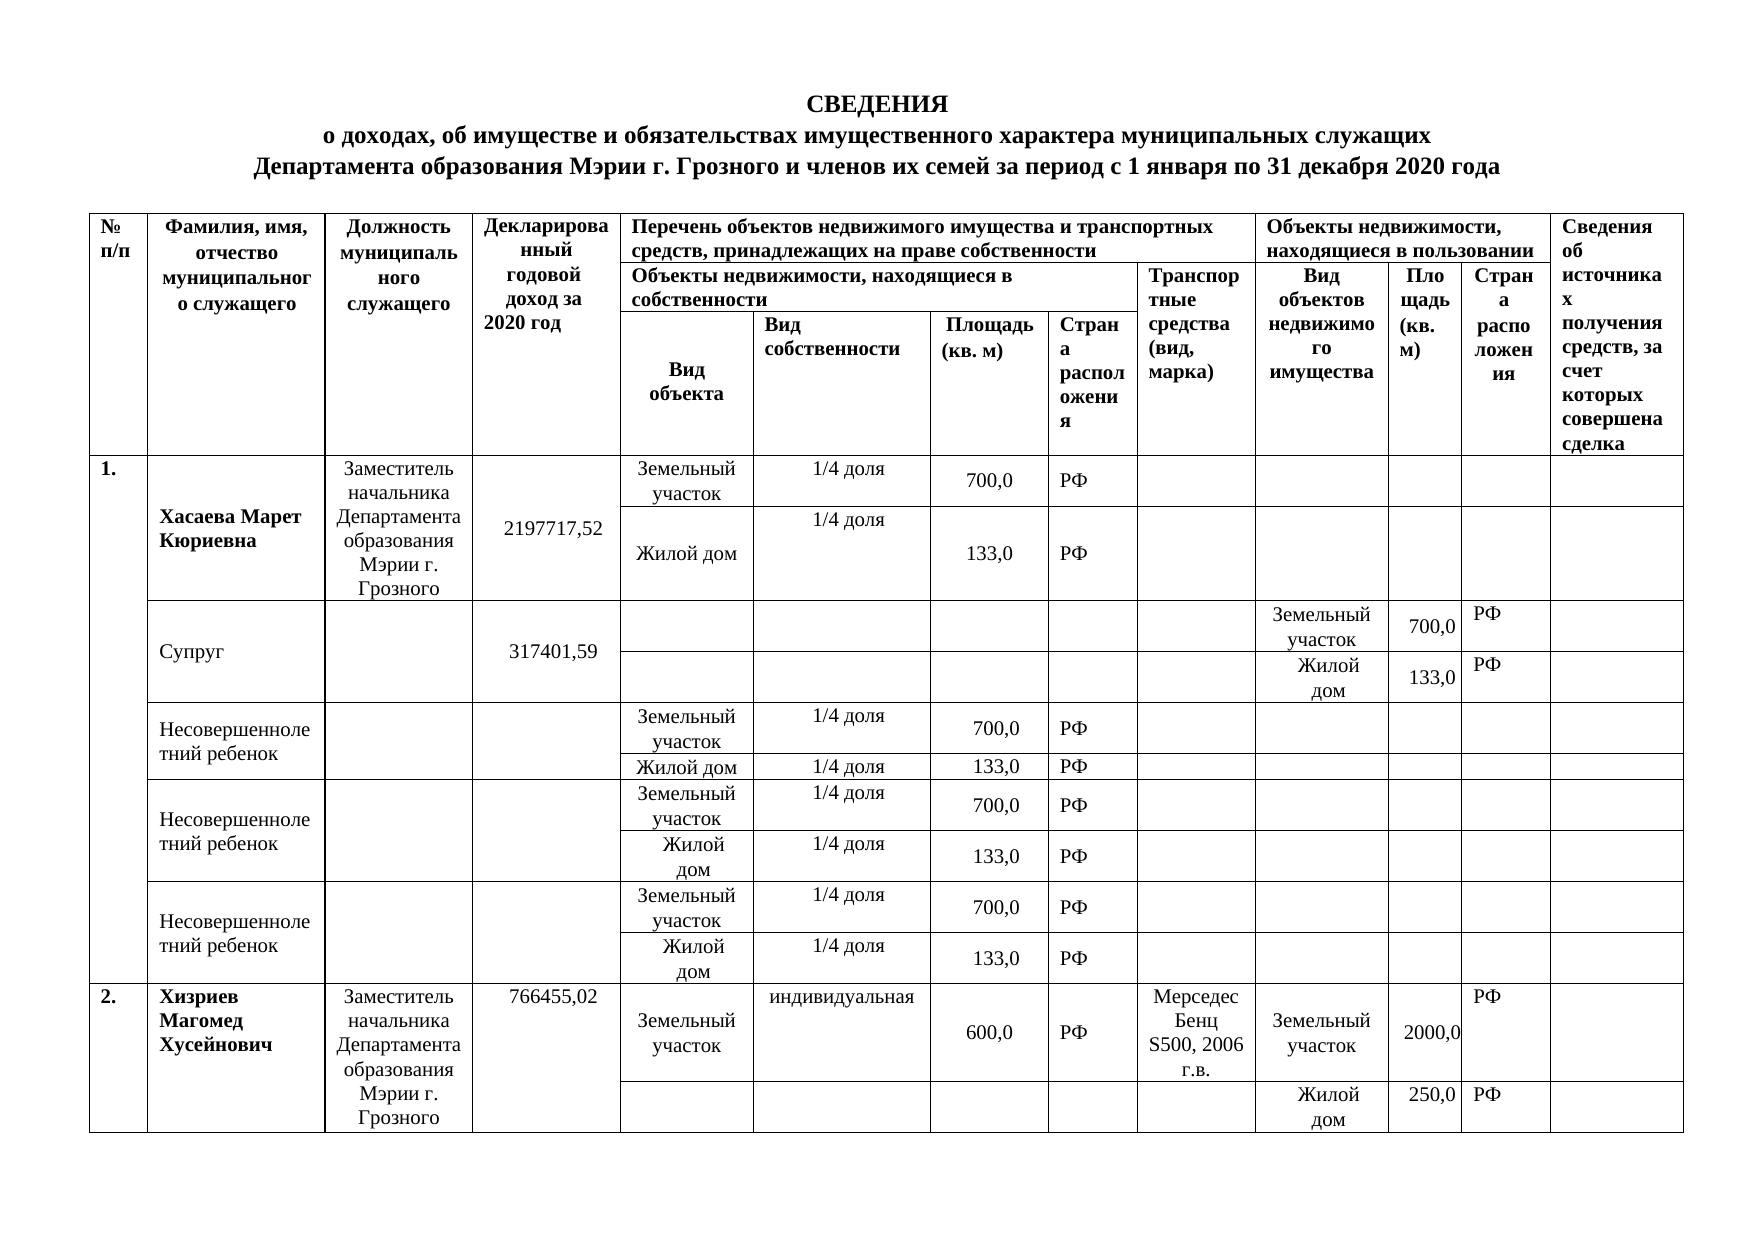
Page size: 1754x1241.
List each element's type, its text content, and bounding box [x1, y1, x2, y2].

table_cell [931, 1082, 1048, 1132]
table_cell Страна расположения [1049, 312, 1137, 454]
table_cell Хизриев Магомед Хусейнович [148, 984, 324, 1132]
table_cell [473, 780, 620, 881]
table_cell [473, 882, 620, 983]
table_cell РФ [1462, 601, 1550, 651]
table_cell 700,0 [931, 780, 1048, 830]
table_cell [1389, 703, 1461, 753]
table_cell 1/4 доля [754, 507, 930, 600]
table_cell [1138, 754, 1255, 779]
table_cell Жилой дом [1256, 652, 1388, 702]
table_cell Земельный участок [621, 984, 753, 1081]
table_cell [1256, 831, 1388, 881]
table_header № п/п [90, 214, 147, 454]
table_cell 766455,02 [473, 984, 620, 1132]
table_cell [1389, 754, 1461, 779]
table_cell 700,0 [1389, 601, 1461, 651]
table_cell [1551, 703, 1683, 753]
table_cell 1/4 доля [754, 933, 930, 983]
table_cell [1462, 882, 1550, 932]
table_cell [1551, 754, 1683, 779]
table_cell 250,0 [1389, 1082, 1461, 1132]
table_cell [1256, 780, 1388, 830]
table_cell [1462, 831, 1550, 881]
table_cell [1256, 456, 1388, 506]
table_cell [1256, 507, 1388, 600]
table_cell [1551, 1082, 1683, 1132]
table_cell 600,0 [931, 984, 1048, 1081]
table_cell Вид объекта [621, 312, 753, 454]
table_cell [1138, 456, 1255, 506]
table_cell [1389, 507, 1461, 600]
table_cell [754, 652, 930, 702]
table_cell [754, 601, 930, 651]
table_cell 1/4 доля [754, 831, 930, 881]
table_cell Заместитель начальника Департамента образования Мэрии г. Грозного [326, 456, 472, 600]
table_cell [1462, 780, 1550, 830]
table_cell 1/4 доля [754, 754, 930, 779]
table_cell Жилой дом [621, 754, 753, 779]
table_cell 700,0 [931, 882, 1048, 932]
table_cell [1138, 882, 1255, 932]
table_cell РФ [1049, 831, 1137, 881]
table_cell Супруг [148, 601, 324, 702]
table_cell [326, 703, 472, 779]
table_cell 1/4 доля [754, 780, 930, 830]
table_cell [1389, 933, 1461, 983]
table_header Декларированный годовой доход за 2020 год [473, 214, 620, 454]
table_cell [1138, 703, 1255, 753]
table_cell РФ [1049, 984, 1137, 1081]
table_cell 1/4 доля [754, 456, 930, 506]
table_cell Земельный участок [621, 703, 753, 753]
table_cell [1551, 652, 1683, 702]
table_cell Земельный участок [621, 882, 753, 932]
table_cell Хасаева Марет Кюриевна [148, 456, 324, 600]
table_cell Несовершеннолетний ребенок [148, 703, 324, 779]
table_cell РФ [1049, 780, 1137, 830]
table_cell 133,0 [931, 831, 1048, 881]
text о доходах, об имуществе и обязательствах имущественного характера муниципальных служащих [89, 120, 1665, 148]
table_cell РФ [1049, 754, 1137, 779]
table_cell Вид объектов недвижимого имущества [1256, 263, 1388, 454]
table_cell [1138, 780, 1255, 830]
table_cell Жилой дом [1256, 1082, 1388, 1132]
table_cell РФ [1462, 1082, 1550, 1132]
table_cell [473, 703, 620, 779]
table_cell [1462, 933, 1550, 983]
table_cell [931, 601, 1048, 651]
table_cell [1138, 1082, 1255, 1132]
table_cell 700,0 [931, 456, 1048, 506]
table_cell Вид собственности [754, 312, 930, 454]
table_cell РФ [1049, 882, 1137, 932]
table_header Перечень объектов недвижимого имущества и транспортных средств, принадлежащих на праве собственности [621, 214, 1255, 262]
table_cell Земельный участок [621, 456, 753, 506]
table_cell Объекты недвижимости, находящиеся в собственности [621, 263, 1137, 311]
table_cell 2197717,52 [473, 456, 620, 600]
table_cell [1551, 984, 1683, 1081]
table_header Фамилия, имя, отчество муниципального служащего [148, 214, 324, 454]
table_cell [1256, 703, 1388, 753]
table_cell [621, 1082, 753, 1132]
table_cell [1256, 933, 1388, 983]
table_cell Страна расположения [1462, 263, 1550, 454]
table_cell [1138, 831, 1255, 881]
table_cell [621, 601, 753, 651]
table_cell [326, 882, 472, 983]
table_cell [1551, 933, 1683, 983]
table_cell [1551, 882, 1683, 932]
table_cell РФ [1462, 984, 1550, 1081]
table_cell Несовершеннолетний ребенок [148, 780, 324, 881]
table_cell [1389, 780, 1461, 830]
table_cell [1462, 754, 1550, 779]
table_cell 133,0 [931, 933, 1048, 983]
table_cell 1/4 доля [754, 882, 930, 932]
table_cell [1256, 754, 1388, 779]
table_cell [621, 652, 753, 702]
table_cell Жилой дом [621, 933, 753, 983]
table_cell 133,0 [1389, 652, 1461, 702]
table_cell 700,0 [931, 703, 1048, 753]
table_cell [1049, 601, 1137, 651]
table_cell [1551, 601, 1683, 651]
table_cell [1551, 456, 1683, 506]
table_cell 317401,59 [473, 601, 620, 702]
table_cell [1138, 507, 1255, 600]
table_cell Жилой дом [621, 831, 753, 881]
table_cell [1138, 933, 1255, 983]
table_cell [931, 652, 1048, 702]
table_cell 133,0 [931, 507, 1048, 600]
table_cell [1462, 703, 1550, 753]
table_cell РФ [1049, 456, 1137, 506]
text Департамента образования Мэрии г. Грозного и членов их семей за период с 1 января по 31 декабря 2020 года [89, 151, 1665, 179]
table_cell Жилой дом [621, 507, 753, 600]
table_cell Мерседес Бенц S500, 2006 г.в. [1138, 984, 1255, 1081]
table_cell [1389, 456, 1461, 506]
table_cell [1389, 831, 1461, 881]
table_cell 1. [90, 456, 147, 983]
table_header Должность муниципального служащего [326, 214, 472, 454]
table_header Сведения об источниках получения средств, за счет которых совершена сделка [1551, 214, 1683, 454]
table_cell [1049, 1082, 1137, 1132]
table_cell [1551, 780, 1683, 830]
table_cell [1551, 831, 1683, 881]
table_cell [326, 601, 472, 702]
table_cell [1462, 507, 1550, 600]
text СВЕДЕНИЯ [89, 89, 1665, 117]
table_cell Земельный участок [1256, 601, 1388, 651]
table_cell [326, 780, 472, 881]
table_cell [754, 1082, 930, 1132]
table_cell [1551, 507, 1683, 600]
table_cell 133,0 [931, 754, 1048, 779]
table_cell [1049, 652, 1137, 702]
table_cell Заместитель начальника Департамента образования Мэрии г. Грозного [326, 984, 472, 1132]
table_cell [1138, 601, 1255, 651]
table_cell РФ [1462, 652, 1550, 702]
table_cell РФ [1049, 507, 1137, 600]
table_cell Площадь (кв. м) [1389, 263, 1461, 454]
table_cell РФ [1049, 703, 1137, 753]
table_cell [1138, 652, 1255, 702]
table_cell Земельный участок [1256, 984, 1388, 1081]
table_cell [1462, 456, 1550, 506]
table_cell [1256, 882, 1388, 932]
table_cell 1/4 доля [754, 703, 930, 753]
table_cell 2000,0 [1389, 984, 1461, 1081]
table_cell Несовершеннолетний ребенок [148, 882, 324, 983]
table_cell Земельный участок [621, 780, 753, 830]
table_header Объекты недвижимости, находящиеся в пользовании [1256, 214, 1550, 262]
table_cell 2. [90, 984, 147, 1132]
table_cell РФ [1049, 933, 1137, 983]
table_cell Площадь (кв. м) [931, 312, 1048, 454]
table_cell Транспортные средства (вид, марка) [1138, 263, 1255, 454]
table_cell индивидуальная [754, 984, 930, 1081]
table_cell [1389, 882, 1461, 932]
